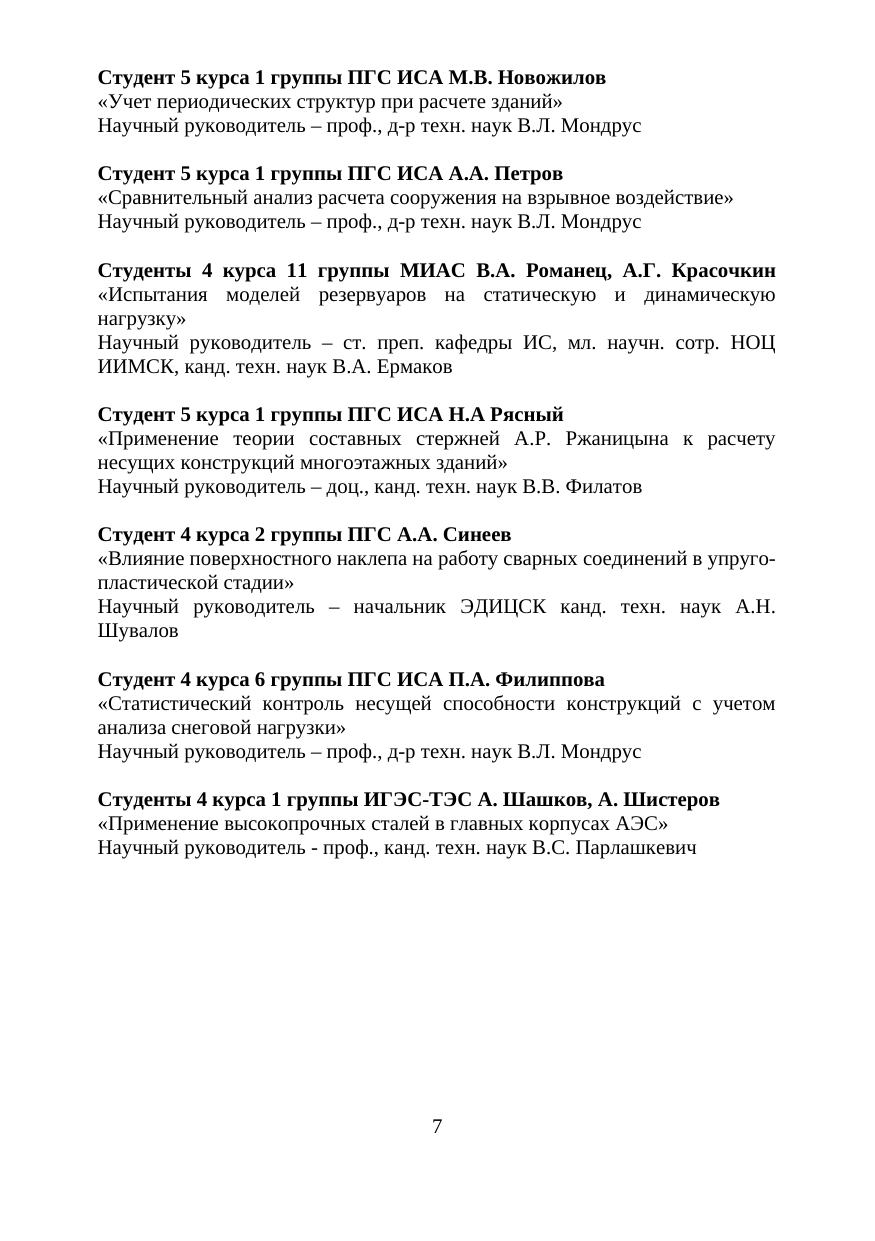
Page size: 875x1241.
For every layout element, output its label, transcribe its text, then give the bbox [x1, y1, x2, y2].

text Студенты 4 курса 11 группы МИАС В.А. Романец, А.Г. Красочкин «Испытания моделей резервуаров на статическую и динамическую нагрузку» Научный руководитель – ст. преп. кафедры ИС, мл. научн. сотр. НОЦ ИИМСК, канд. техн. наук В.А. Ермаков [97, 257, 777, 378]
text Студент 4 курса 6 группы ПГС ИСА П.А. Филиппова [97, 667, 777, 691]
text «Применение теории составных стержней А.Р. Ржаницына к расчету несущих конструкций многоэтажных зданий» [97, 426, 777, 474]
text «Применение высокопрочных сталей в главных корпусах АЭС» [97, 811, 777, 835]
text «Сравнительный анализ расчета сооружения на взрывное воздействие» [97, 185, 777, 209]
text Научный руководитель – начальник ЭДИЦСК канд. техн. наук А.Н. Шувалов [97, 594, 777, 642]
text Научный руководитель - проф., канд. техн. наук В.С. Парлашкевич [97, 835, 777, 859]
text Студент 5 курса 1 группы ПГС ИСА А.А. Петров [97, 161, 777, 185]
text Студент 5 курса 1 группы ПГС ИСА Н.А Рясный [97, 402, 777, 426]
text Студент 5 курса 1 группы ПГС ИСА М.В. Новожилов [97, 65, 777, 89]
text Научный руководитель – проф., д-р техн. наук В.Л. Мондрус [97, 209, 777, 233]
text Научный руководитель – доц., канд. техн. наук В.В. Филатов [97, 474, 777, 498]
text Научный руководитель – проф., д-р техн. наук В.Л. Мондрус [97, 113, 777, 137]
text Студенты 4 курса 1 группы ИГЭС-ТЭС А. Шашков, А. Шистеров [97, 787, 777, 811]
text «Учет периодических структур при расчете зданий» [97, 89, 777, 113]
text Студент 4 курса 2 группы ПГС А.А. Синеев [97, 522, 777, 546]
text «Статистический контроль несущей способности конструкций с учетом анализа снеговой нагрузки» [97, 691, 777, 739]
text «Влияние поверхностного наклепа на работу сварных соединений в упруго-пластической стадии» [97, 546, 777, 594]
text Научный руководитель – проф., д-р техн. наук В.Л. Мондрус [97, 739, 777, 763]
